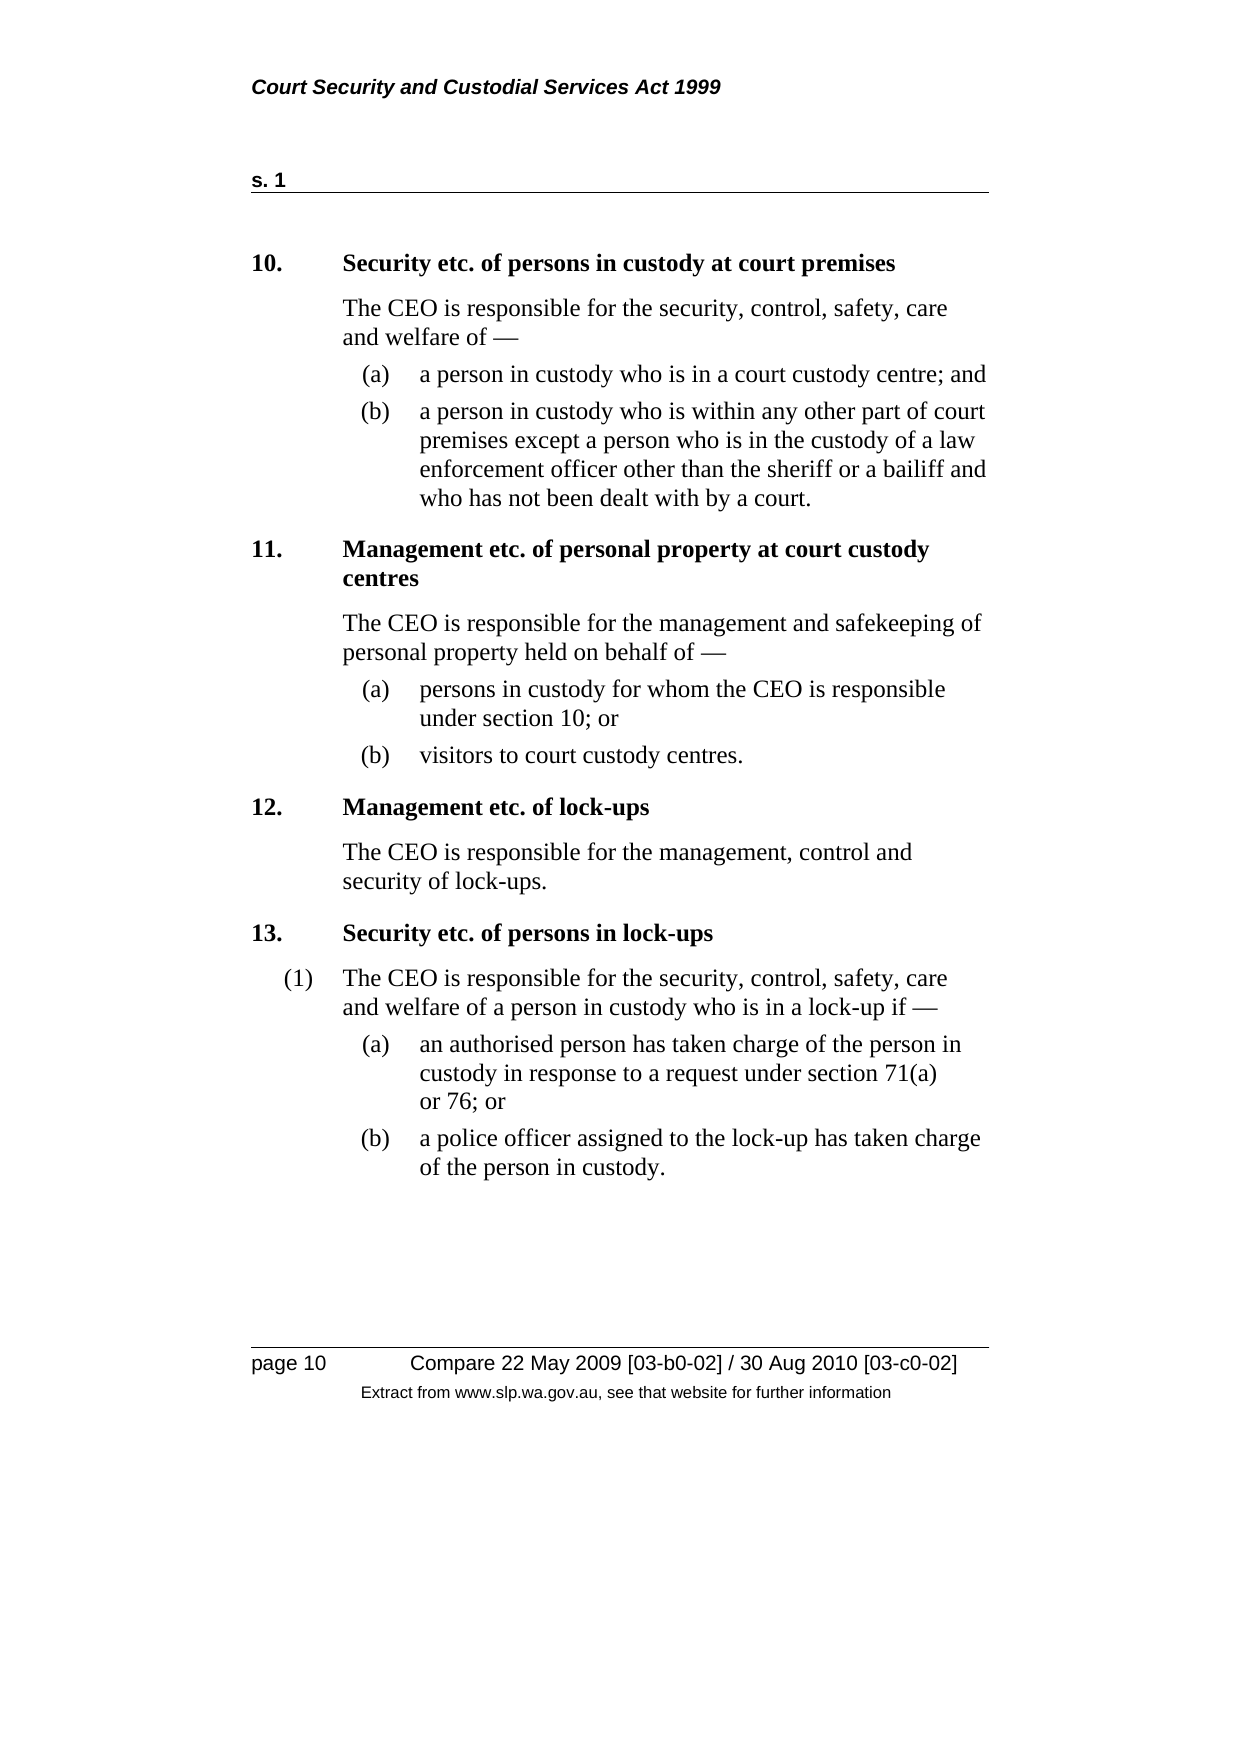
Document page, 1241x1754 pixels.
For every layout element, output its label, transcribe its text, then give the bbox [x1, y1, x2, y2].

text The CEO is responsible for the security, control, safety, care and welfare of — [251, 293, 989, 351]
text The CEO is responsible for the management, control and security of lock-ups. [251, 837, 989, 895]
text (b) a person in custody who is within any other part of court premises except a person who is in the custody of a law enforcement officer other than the sheriff or a bailiff and who has not been dealt with by a court. [251, 396, 989, 511]
subtitle 13. Security etc. of persons in lock-ups [251, 918, 989, 946]
subtitle 12. Management etc. of lock-ups [251, 792, 989, 821]
subtitle 11. Management etc. of personal property at court custody centres [251, 534, 989, 592]
text The CEO is responsible for the management and safekeeping of personal property held on behalf of — [251, 608, 989, 666]
text (a) persons in custody for whom the CEO is responsible under section 10; or [251, 674, 989, 732]
text (b) visitors to court custody centres. [251, 740, 989, 769]
subtitle 10. Security etc. of persons in custody at court premises [251, 248, 989, 277]
text (b) a police officer assigned to the lock-up has taken charge of the person in custody. [251, 1123, 989, 1181]
text (1) The CEO is responsible for the security, control, safety, care and welfare of a person in custody who is in a lock-up if — [251, 963, 989, 1021]
text (a) an authorised person has taken charge of the person in custody in response to a request under section 71(a) or 76; or [251, 1029, 989, 1115]
text (a) a person in custody who is in a court custody centre; and [251, 359, 989, 388]
